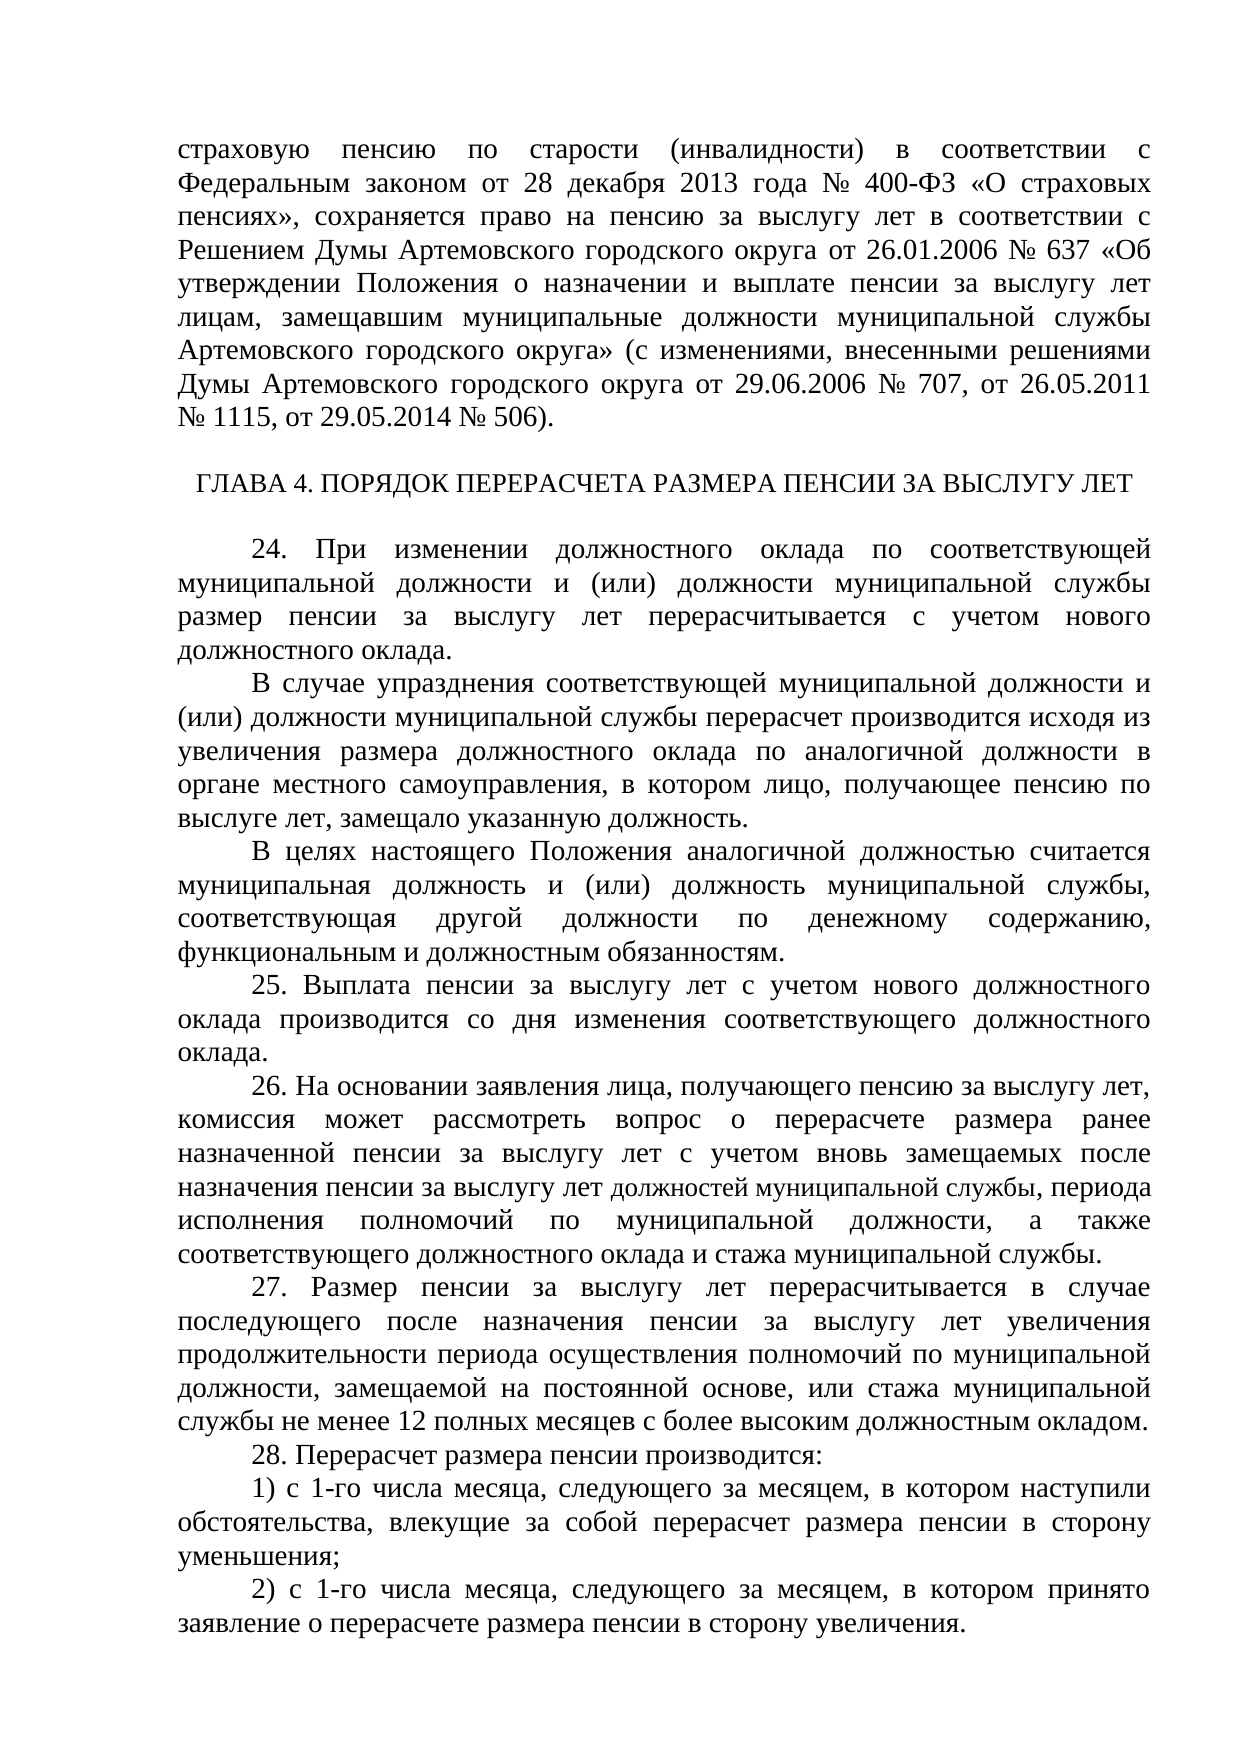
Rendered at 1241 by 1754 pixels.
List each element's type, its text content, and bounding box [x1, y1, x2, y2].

text 24. При изменении должностного оклада по соответствующей муниципальной должности и (или) должности муниципальной службы размер пенсии за выслугу лет перерасчитывается с учетом нового должностного оклада. [177, 531, 1152, 666]
text 28. Перерасчет размера пенсии производится: [177, 1437, 1152, 1471]
text В целях настоящего Положения аналогичной должностью считается муниципальная должность и (или) должность муниципальной службы, соответствующая другой должности по денежному содержанию, функциональным и должностным обязанностям. [177, 833, 1152, 967]
text 1) с 1-го числа месяца, следующего за месяцем, в котором наступили обстоятельства, влекущие за собой перерасчет размера пенсии в сторону уменьшения; [177, 1471, 1152, 1571]
text В случае упразднения соответствующей муниципальной должности и (или) должности муниципальной службы перерасчет производится исходя из увеличения размера должностного оклада по аналогичной должности в органе местного самоуправления, в котором лицо, получающее пенсию по выслуге лет, замещало указанную должность. [177, 666, 1152, 833]
text 25. Выплата пенсии за выслугу лет с учетом нового должностного оклада производится со дня изменения соответствующего должностного оклада. [177, 967, 1152, 1068]
text ГЛАВА 4. ПОРЯДОК ПЕРЕРАСЧЕТА РАЗМЕРА ПЕНСИИ ЗА ВЫСЛУГУ ЛЕТ [177, 467, 1152, 498]
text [177, 131, 1152, 433]
text 2) с 1-го числа месяца, следующего за месяцем, в котором принято заявление о перерасчете размера пенсии в сторону увеличения. [177, 1571, 1152, 1638]
text 26. На основании заявления лица, получающего пенсию за выслугу лет, комиссия может рассмотреть вопрос о перерасчете размера ранее назначенной пенсии за выслугу лет с учетом вновь замещаемых после назначения пенсии за выслугу лет должностей муниципальной службы, периода исполнения полномочий по муниципальной должности, а также соответствующего должностного оклада и стажа муниципальной службы. [177, 1068, 1152, 1269]
text 27. Размер пенсии за выслугу лет перерасчитывается в случае последующего после назначения пенсии за выслугу лет увеличения продолжительности периода осуществления полномочий по муниципальной должности, замещаемой на постоянной основе, или стажа муниципальной службы не менее 12 полных месяцев с более высоким должностным окладом. [177, 1269, 1152, 1437]
